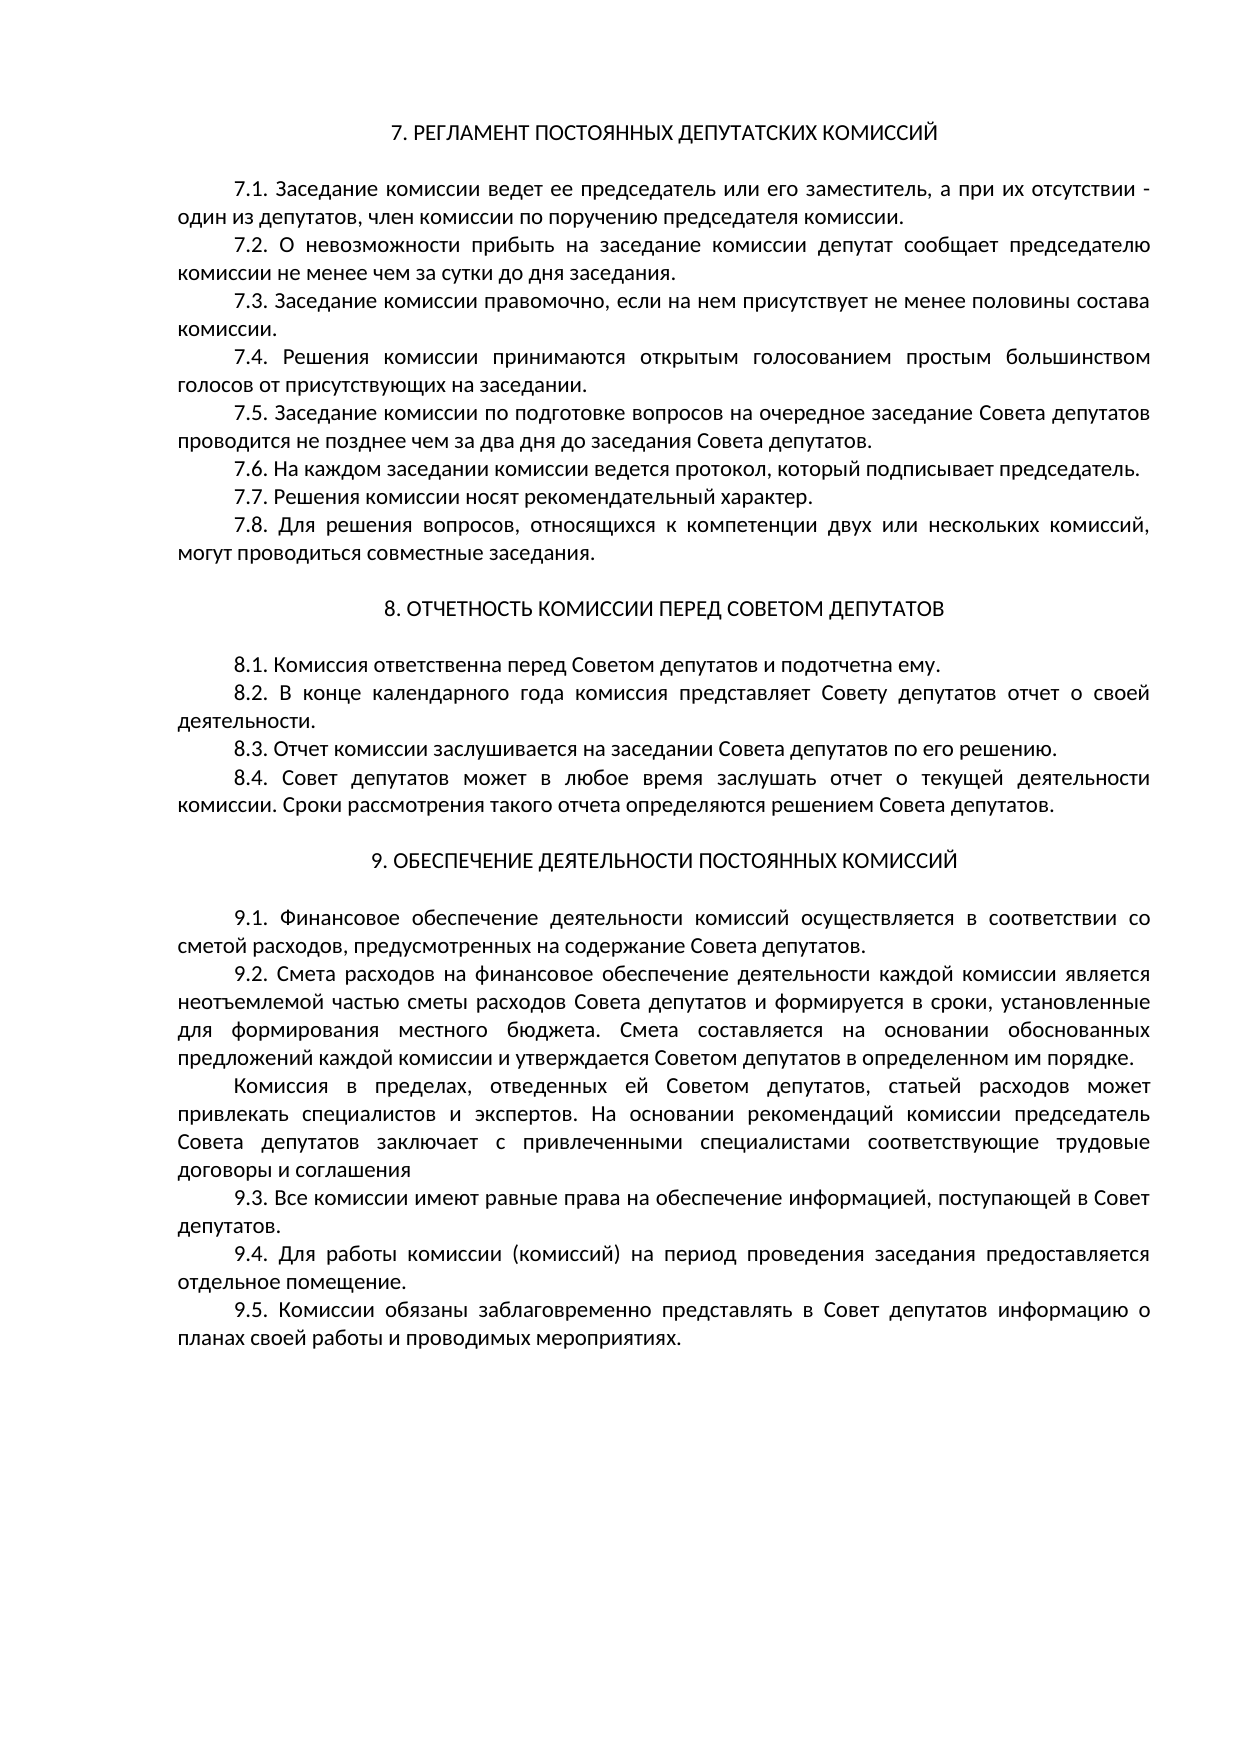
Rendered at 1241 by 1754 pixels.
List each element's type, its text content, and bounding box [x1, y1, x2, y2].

text 9.1. Финансовое обеспечение деятельности комиссий осуществляется в соответствии со сметой расходов, предусмотренных на содержание Совета депутатов. [177, 903, 1152, 959]
text 8.2. В конце календарного года комиссия представляет Совету депутатов отчет о своей деятельности. [177, 678, 1152, 734]
text 7.4. Решения комиссии принимаются открытым голосованием простым большинством голосов от присутствующих на заседании. [177, 342, 1152, 398]
text 8.4. Совет депутатов может в любое время заслушать отчет о текущей деятельности комиссии. Сроки рассмотрения такого отчета определяются решением Совета депутатов. [177, 763, 1152, 819]
text 7.1. Заседание комиссии ведет ее председатель или его заместитель, а при их отсутствии - один из депутатов, член комиссии по поручению председателя комиссии. [177, 174, 1152, 230]
text 7. РЕГЛАМЕНТ ПОСТОЯННЫХ ДЕПУТАТСКИХ КОМИССИЙ [177, 118, 1152, 146]
text 8.1. Комиссия ответственна перед Советом депутатов и подотчетна ему. [177, 651, 1152, 678]
text 7.8. Для решения вопросов, относящихся к компетенции двух или нескольких комиссий, могут проводиться совместные заседания. [177, 510, 1152, 566]
text 8. ОТЧЕТНОСТЬ КОМИССИИ ПЕРЕД СОВЕТОМ ДЕПУТАТОВ [177, 594, 1152, 622]
text 8.3. Отчет комиссии заслушивается на заседании Совета депутатов по его решению. [177, 734, 1152, 763]
text Комиссия в пределах, отведенных ей Советом депутатов, статьей расходов может привлекать специалистов и экспертов. На основании рекомендаций комиссии председатель Совета депутатов заключает с привлеченными специалистами соответствующие трудовые договоры и соглашения [177, 1071, 1152, 1183]
text 9. ОБЕСПЕЧЕНИЕ ДЕЯТЕЛЬНОСТИ ПОСТОЯННЫХ КОМИССИЙ [177, 847, 1152, 875]
text 7.3. Заседание комиссии правомочно, если на нем присутствует не менее половины состава комиссии. [177, 286, 1152, 342]
text 9.4. Для работы комиссии (комиссий) на период проведения заседания предоставляется отдельное помещение. [177, 1239, 1152, 1295]
text 9.2. Смета расходов на финансовое обеспечение деятельности каждой комиссии является неотъемлемой частью сметы расходов Совета депутатов и формируется в сроки, установленные для формирования местного бюджета. Смета составляется на основании обоснованных предложений каждой комиссии и утверждается Советом депутатов в определенном им порядке. [177, 959, 1152, 1071]
text 7.5. Заседание комиссии по подготовке вопросов на очередное заседание Совета депутатов проводится не позднее чем за два дня до заседания Совета депутатов. [177, 398, 1152, 454]
text 9.5. Комиссии обязаны заблаговременно представлять в Совет депутатов информацию о планах своей работы и проводимых мероприятиях. [177, 1295, 1152, 1351]
text 7.6. На каждом заседании комиссии ведется протокол, который подписывает председатель. [177, 454, 1152, 482]
text 9.3. Все комиссии имеют равные права на обеспечение информацией, поступающей в Совет депутатов. [177, 1183, 1152, 1239]
text 7.2. О невозможности прибыть на заседание комиссии депутат сообщает председателю комиссии не менее чем за сутки до дня заседания. [177, 230, 1152, 286]
text 7.7. Решения комиссии носят рекомендательный характер. [177, 482, 1152, 510]
